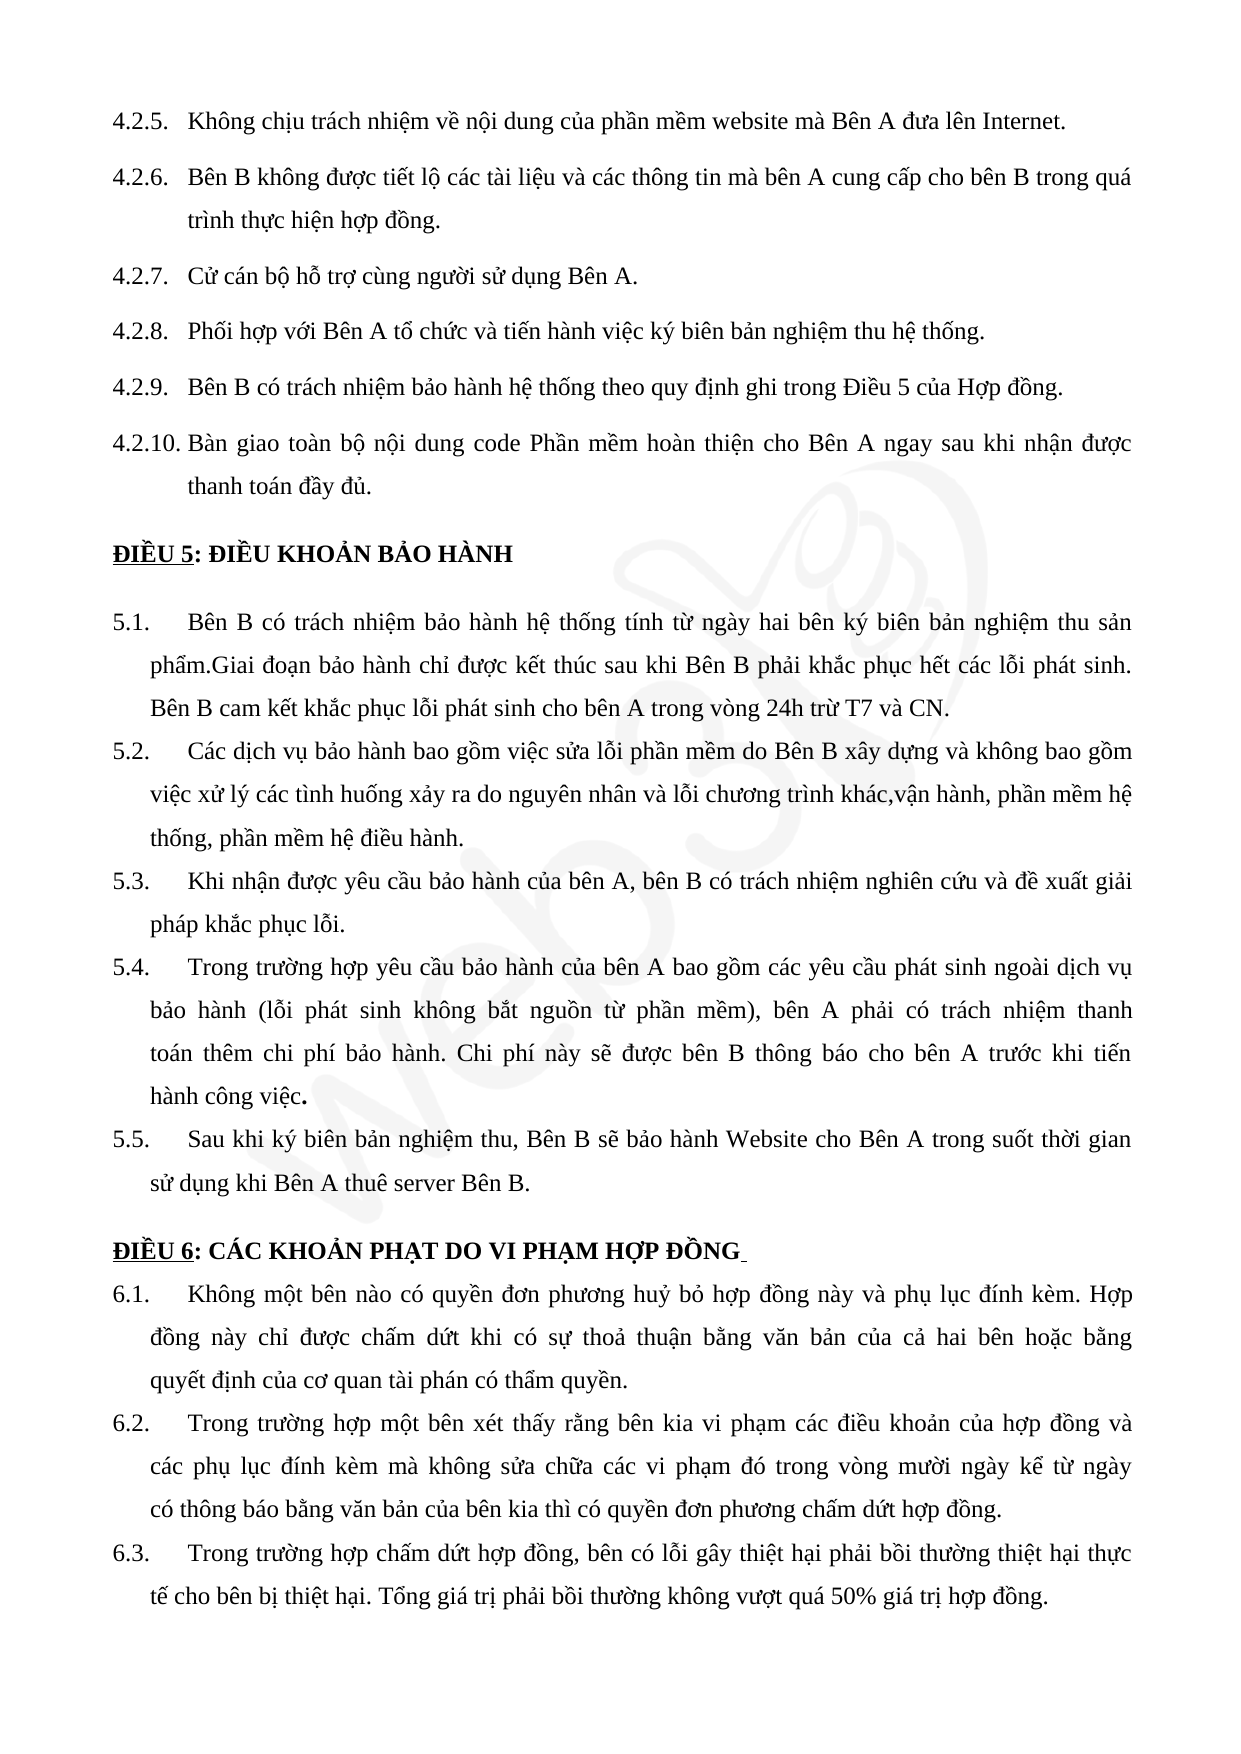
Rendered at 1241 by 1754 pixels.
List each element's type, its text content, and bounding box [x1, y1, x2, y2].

list Phối hợp với Bên A tổ chức và tiến hành việc ký biên bản nghiệm thu hệ thống. [112, 316, 1134, 345]
text ĐIỀU 5: ĐIỀU KHOẢN BẢO HÀNH [112, 539, 1134, 568]
text ĐIỀU 6: CÁC KHOẢN PHẠT DO VI PHẠM HỢP ĐỒNG [112, 1236, 1134, 1264]
list Sau khi ký biên bản nghiệm thu, Bên B sẽ bảo hành Website cho Bên A trong suốt thời gian sử dụng khi Bên A thuê server Bên B. [112, 1124, 1134, 1196]
list Không chịu trách nhiệm về nội dung của phần mềm website mà Bên A đưa lên Internet. [112, 106, 1134, 135]
list Bàn giao toàn bộ nội dung code Phần mềm hoàn thiện cho Bên A ngay sau khi nhận được thanh toán đầy đủ. [112, 428, 1134, 499]
list Bên B có trách nhiệm bảo hành hệ thống tính từ ngày hai bên ký biên bản nghiệm thu sản phẩm.Giai đoạn bảo hành chỉ được kết thúc sau khi Bên B phải khắc phục hết các lỗi phát sinh. Bên B cam kết khắc phục lỗi phát sinh cho bên A trong vòng 24h trừ T7 và CN. [112, 607, 1134, 722]
list Trong trường hợp yêu cầu bảo hành của bên A bao gồm các yêu cầu phát sinh ngoài dịch vụ bảo hành (lỗi phát sinh không bắt nguồn từ phần mềm), bên A phải có trách nhiệm thanh toán thêm chi phí bảo hành. Chi phí này sẽ được bên B thông báo cho bên A trước khi tiến hành công việc. [112, 952, 1134, 1110]
list Khi nhận được yêu cầu bảo hành của bên A, bên B có trách nhiệm nghiên cứu và đề xuất giải pháp khắc phục lỗi. [112, 866, 1134, 938]
list Các dịch vụ bảo hành bao gồm việc sửa lỗi phần mềm do Bên B xây dựng và không bao gồm việc xử lý các tình huống xảy ra do nguyên nhân và lỗi chương trình khác,vận hành, phần mềm hệ thống, phần mềm hệ điều hành. [112, 736, 1134, 851]
list Trong trường hợp chấm dứt hợp đồng, bên có lỗi gây thiệt hại phải bồi thường thiệt hại thực tế cho bên bị thiệt hại. Tổng giá trị phải bồi thường không vượt quá 50% giá trị hợp đồng. [112, 1538, 1134, 1609]
list Bên B không được tiết lộ các tài liệu và các thông tin mà bên A cung cấp cho bên B trong quá trình thực hiện hợp đồng. [112, 162, 1134, 234]
list Cử cán bộ hỗ trợ cùng người sử dụng Bên A. [112, 261, 1134, 289]
list Bên B có trách nhiệm bảo hành hệ thống theo quy định ghi trong Điều 5 của Hợp đồng. [112, 372, 1134, 401]
list Không một bên nào có quyền đơn phương huỷ bỏ hợp đồng này và phụ lục đính kèm. Hợp đồng này chỉ được chấm dứt khi có sự thoả thuận bằng văn bản của cả hai bên hoặc bằng quyết định của cơ quan tài phán có thẩm quyền. [112, 1279, 1134, 1394]
list Trong trường hợp một bên xét thấy rằng bên kia vi phạm các điều khoản của hợp đồng và các phụ lục đính kèm mà không sửa chữa các vi phạm đó trong vòng mười ngày kể từ ngày có thông báo bằng văn bản của bên kia thì có quyền đơn phương chấm dứt hợp đồng. [112, 1408, 1134, 1523]
